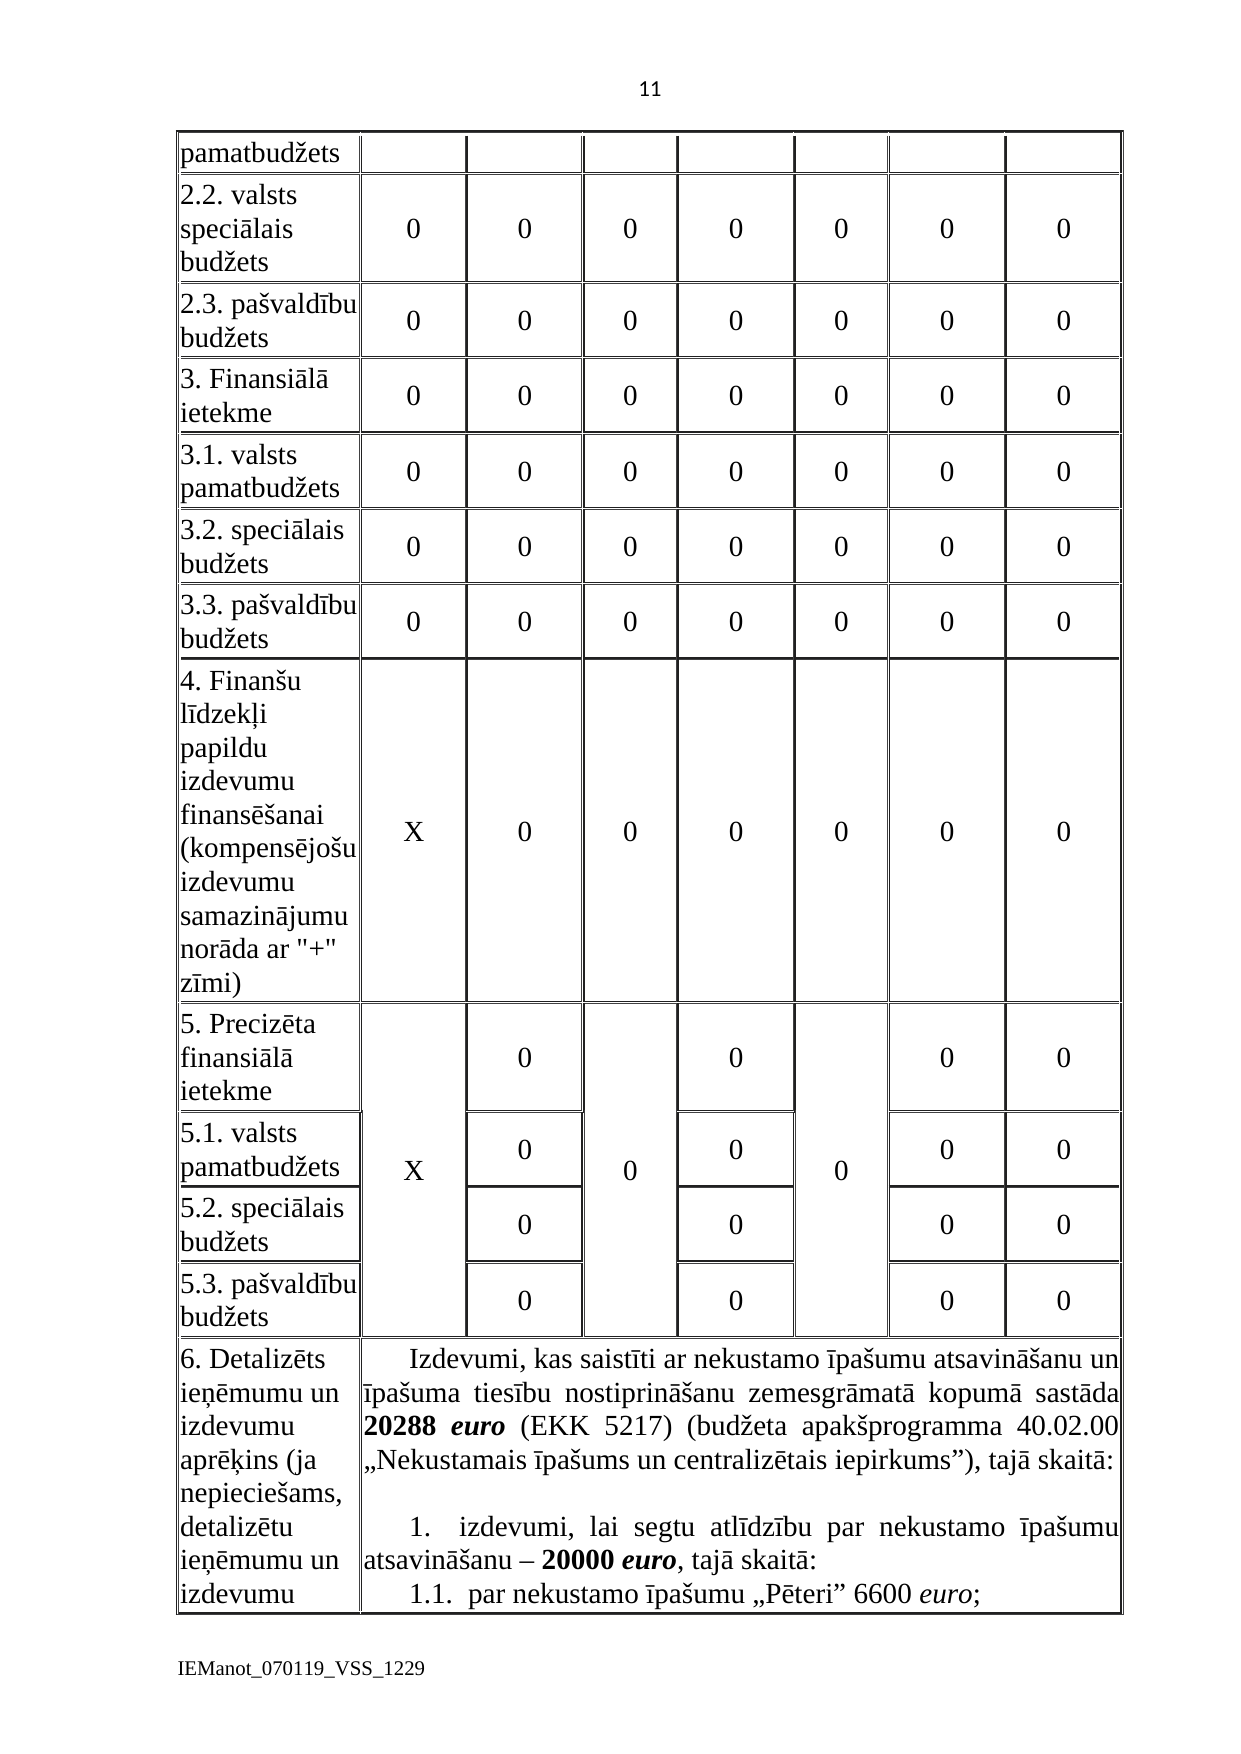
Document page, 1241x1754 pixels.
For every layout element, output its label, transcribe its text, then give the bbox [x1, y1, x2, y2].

table_cell 0 [585, 359, 676, 431]
table_cell 0 [890, 660, 1004, 1001]
table_cell 0 [468, 660, 581, 1001]
table_cell 5.3. pašvaldību budžets [179, 1260, 360, 1336]
table_cell 0 [362, 284, 465, 356]
table_cell 0 [890, 510, 1004, 582]
table_cell 0 [890, 1264, 1004, 1336]
table_cell 3.3. pašvaldību budžets [177, 582, 361, 657]
table_cell 0 [468, 435, 581, 506]
table_cell 0 [468, 510, 581, 582]
table_cell 2.3. pašvaldību budžets [177, 281, 361, 356]
table_cell 0 [794, 133, 888, 172]
table_cell 0 [679, 1004, 793, 1109]
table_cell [361, 1336, 1122, 1612]
table_cell 0 [890, 175, 1004, 281]
table_cell 5. Precizēta finansiālā ietekme [177, 1001, 361, 1109]
table_cell 0 [890, 359, 1004, 431]
table_cell 0 [679, 510, 793, 582]
table_cell 0 [890, 585, 1004, 657]
table_cell 0 [585, 1004, 676, 1336]
table_cell 0 [468, 1113, 581, 1185]
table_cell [177, 1336, 361, 1612]
table_cell 0 [585, 510, 676, 582]
table_cell 0 [362, 359, 465, 431]
table_cell 0 [585, 660, 676, 1001]
table_cell 0 [679, 435, 793, 506]
table_cell 0 [890, 1188, 1004, 1260]
table_cell 0 [679, 284, 793, 356]
table_cell X [362, 660, 465, 1001]
table_cell 0 [585, 175, 676, 281]
table_cell 0 [468, 1188, 581, 1260]
table_cell 0 [1007, 657, 1120, 1001]
table_cell 0 [890, 1004, 1004, 1109]
table_cell 2.2. valsts speciālais budžets [177, 172, 361, 281]
table_cell 0 [1005, 281, 1122, 356]
table_cell 0 [468, 585, 581, 657]
table_cell 0 [796, 510, 887, 582]
table_cell 0 [1005, 1001, 1122, 1109]
table_cell 0 [1005, 172, 1122, 281]
table_cell 0 [679, 175, 793, 281]
table_cell 0 [466, 132, 583, 172]
table_cell 5.1. valsts pamatbudžets [179, 1110, 361, 1185]
table_cell 0 [362, 175, 465, 281]
table_cell 0 [679, 1113, 793, 1185]
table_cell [179, 133, 361, 172]
table_cell 3. Finansiālā ietekme [177, 356, 361, 431]
table_cell 0 [796, 175, 887, 281]
table_cell 0 [1007, 1260, 1121, 1336]
table_cell 0 [468, 175, 581, 281]
table_cell 0 [468, 284, 581, 356]
table_cell 0 [679, 1264, 793, 1336]
table_cell 0 [585, 435, 676, 506]
table_cell 4. Finanšu līdzekļi papildu izdevumu finansēšanai (kompensējošu izdevumu samazinājumu norāda ar "+" zīmi) [179, 657, 359, 1001]
table_cell 0 [1007, 1185, 1120, 1260]
table_cell 0 [362, 510, 465, 582]
table_cell 0 [1007, 506, 1121, 582]
table_cell 0 [796, 1004, 887, 1336]
table_cell 0 [890, 284, 1004, 356]
table_cell X [362, 1004, 465, 1336]
table_cell 0 [889, 132, 1005, 172]
table_cell 0 [468, 1264, 581, 1336]
table_cell 0 [1005, 133, 1120, 172]
table_cell 0 [468, 1004, 581, 1109]
table_cell 3.2. speciālais budžets [179, 506, 359, 582]
table_cell 0 [796, 359, 887, 431]
table_cell 0 [679, 359, 793, 431]
table_cell 0 [679, 1188, 793, 1260]
table_cell 0 [585, 284, 676, 356]
table_cell 0 [585, 585, 676, 657]
table_cell 0 [362, 585, 465, 657]
table_cell 0 [1005, 582, 1122, 657]
table_cell 0 [890, 1113, 1004, 1185]
table_cell 0 [362, 435, 465, 506]
table_cell 5.2. speciālais budžets [179, 1185, 359, 1260]
table_cell 0 [1007, 1110, 1121, 1185]
table_cell 0 [1005, 356, 1122, 431]
table_cell 0 [796, 585, 887, 657]
table_cell 0 [890, 435, 1004, 506]
table_cell 3.1. valsts pamatbudžets [179, 431, 359, 506]
table_cell 386892 [361, 133, 466, 172]
table_cell 0 [796, 284, 887, 356]
table_cell 0 [468, 359, 581, 431]
table_cell 0 [677, 132, 794, 172]
table_cell 0 [679, 660, 793, 1001]
table_cell 0 [1007, 431, 1121, 506]
table_cell 0 [796, 660, 887, 1001]
table_cell 0 [583, 133, 677, 172]
table_cell 0 [796, 435, 887, 506]
table_cell 0 [679, 585, 793, 657]
